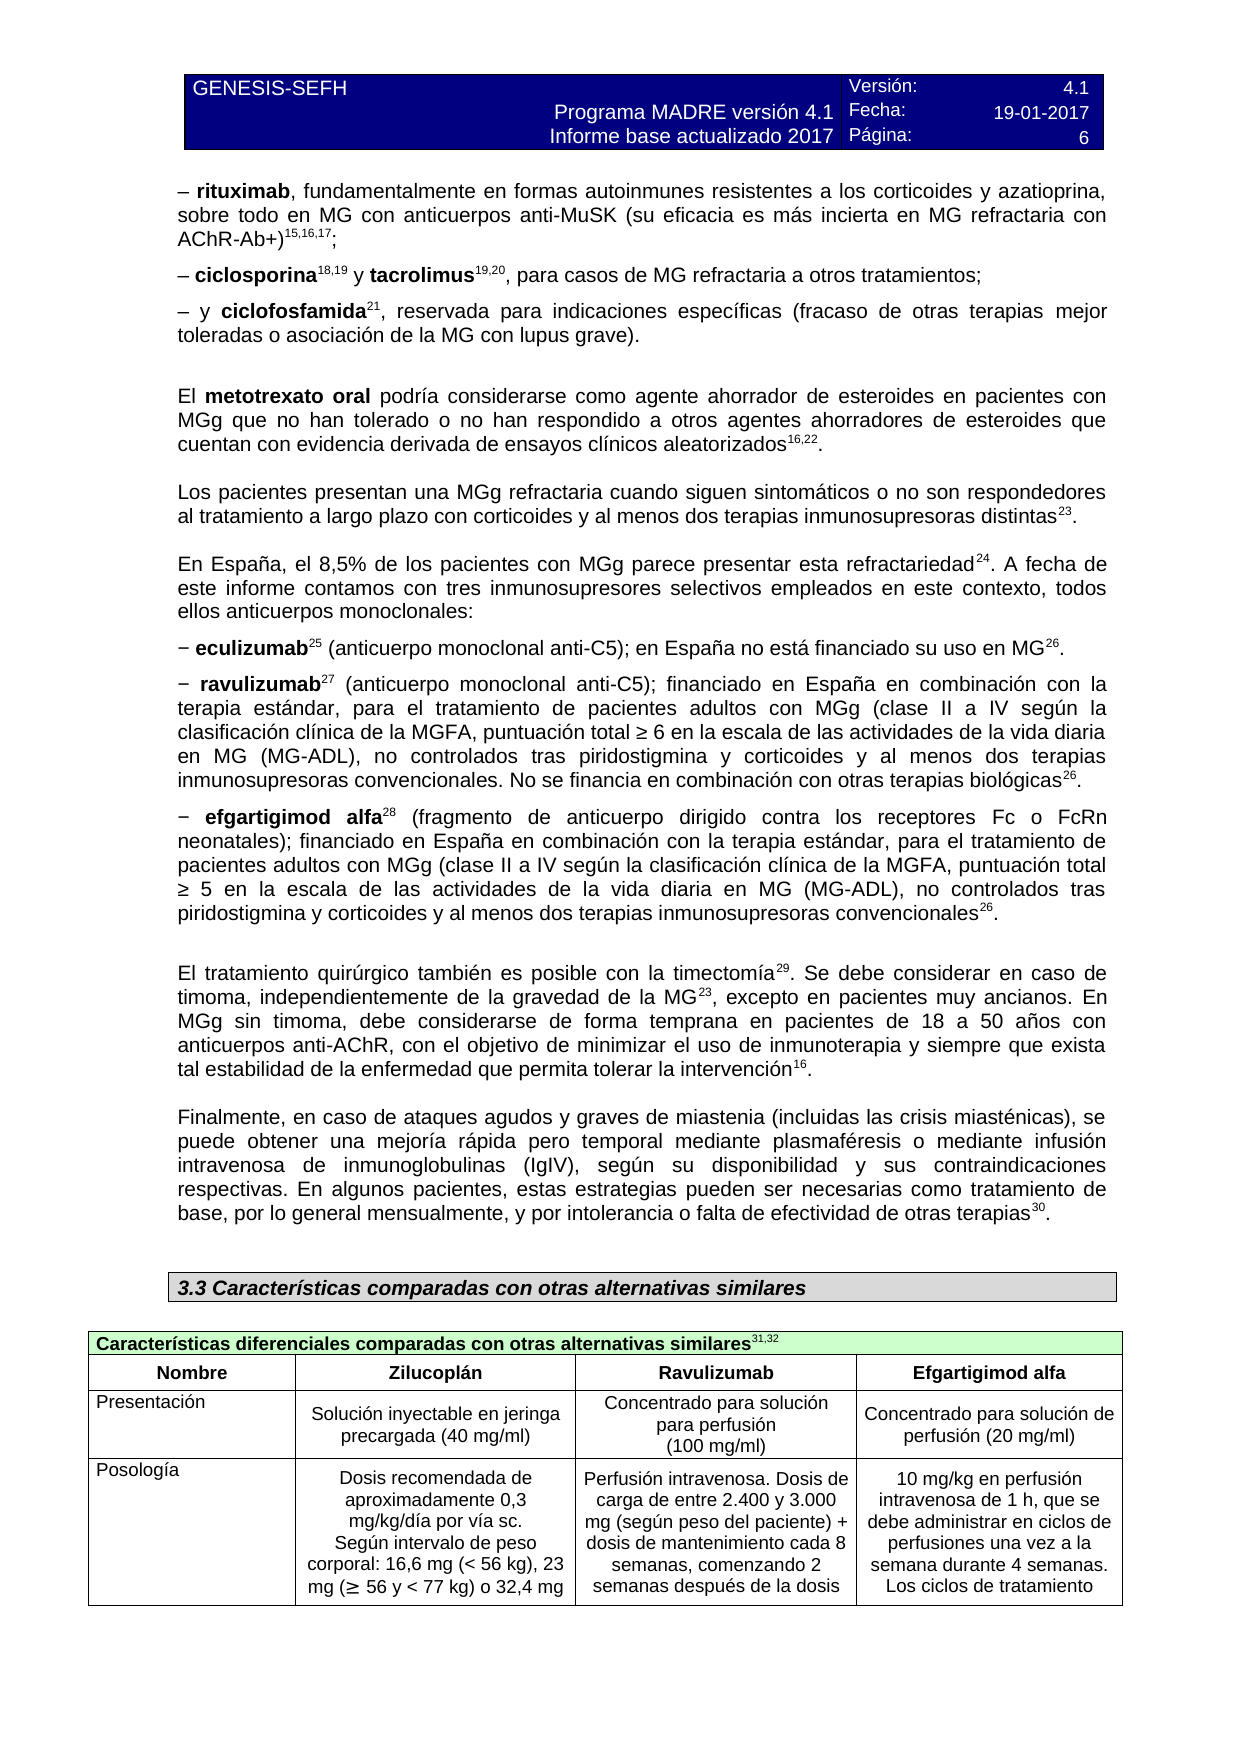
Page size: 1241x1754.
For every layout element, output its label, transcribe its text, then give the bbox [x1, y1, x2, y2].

text ‒ ciclosporina y tacrolimus, para casos de MG refractaria a otros tratamientos; [177, 263, 1107, 287]
table_cell Ravulizumab [576, 1355, 856, 1390]
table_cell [857, 1459, 1122, 1605]
text ‒ rituximab, fundamentalmente en formas autoinmunes resistentes a los corticoides y azatioprina, sobre todo en MG con anticuerpos anti-MuSK (su eficacia es más incierta en MG refractaria con AChR-Ab+); [177, 178, 1107, 250]
text − eculizumab (anticuerpo monoclonal anti-C5); en España no está financiado su uso en MG. [177, 636, 1107, 660]
table_cell Nombre [89, 1355, 295, 1390]
text − ravulizumab (anticuerpo monoclonal anti-C5); financiado en España en combinación con la terapia estándar, para el tratamiento de pacientes adultos con MGg (clase II a IV según la clasificación clínica de la MGFA, puntuación total ≥ 6 en la escala de las actividades de la vida diaria en MG (MG-ADL), no controlados tras piridostigmina y corticoides y al menos dos terapias inmunosupresoras convencionales. No se financia en combinación con otras terapias biológicas. [177, 672, 1107, 792]
text Finalmente, en caso de ataques agudos y graves de miastenia (incluidas las crisis miasténicas), se puede obtener una mejoría rápida pero temporal mediante plasmaféresis o mediante infusión intravenosa de inmunoglobulinas (IgIV), según su disponibilidad y sus contraindicaciones respectivas. En algunos pacientes, estas estrategias pueden ser necesarias como tratamiento de base, por lo general mensualmente, y por intolerancia o falta de efectividad de otras terapias. [177, 1104, 1107, 1224]
table_cell Zilucoplán [296, 1355, 575, 1390]
table_cell Solución inyectable en jeringa precargada (40 mg/ml) [296, 1391, 575, 1458]
table_cell Posología [89, 1459, 295, 1605]
table_cell Presentación [89, 1391, 295, 1458]
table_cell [296, 1459, 575, 1605]
text En España, el 8,5% de los pacientes con MGg parece presentar esta refractariedad. A fecha de este informe contamos con tres inmunosupresores selectivos empleados en este contexto, todos ellos anticuerpos monoclonales: [177, 551, 1107, 623]
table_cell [576, 1459, 856, 1605]
table_cell Concentrado para solución para perfusión (100 mg/ml) [576, 1391, 856, 1458]
table_cell Concentrado para solución de perfusión (20 mg/ml) [857, 1391, 1122, 1458]
text Los pacientes presentan una MGg refractaria cuando siguen sintomáticos o no son respondedores al tratamiento a largo plazo con corticoides y al menos dos terapias inmunosupresoras distintas. [177, 479, 1107, 527]
text El metotrexato oral podría considerarse como agente ahorrador de esteroides en pacientes con MGg que no han tolerado o no han respondido a otros agentes ahorradores de esteroides que cuentan con evidencia derivada de ensayos clínicos aleatorizados. [177, 384, 1107, 456]
table_cell Efgartigimod alfa [857, 1355, 1122, 1390]
text − efgartigimod alfa (fragmento de anticuerpo dirigido contra los receptores Fc o FcRn neonatales); financiado en España en combinación con la terapia estándar, para el tratamiento de pacientes adultos con MGg (clase II a IV según la clasificación clínica de la MGFA, puntuación total ≥ 5 en la escala de las actividades de la vida diaria en MG (MG-ADL), no controlados tras piridostigmina y corticoides y al menos dos terapias inmunosupresoras convencionales. [177, 804, 1107, 924]
text El tratamiento quirúrgico también es posible con la timectomía. Se debe considerar en caso de timoma, independientemente de la gravedad de la MG, excepto en pacientes muy ancianos. En MGg sin timoma, debe considerarse de forma temprana en pacientes de 18 a 50 años con anticuerpos anti-AChR, con el objetivo de minimizar el uso de inmunoterapia y siempre que exista tal estabilidad de la enfermedad que permita tolerar la intervención. [177, 961, 1107, 1081]
text ‒ y ciclofosfamida, reservada para indicaciones específicas (fracaso de otras terapias mejor toleradas o asociación de la MG con lupus grave). [177, 299, 1107, 347]
subtitle 3.3 Características comparadas con otras alternativas similares [169, 1273, 1116, 1301]
table_header Características diferenciales comparadas con otras alternativas similares [89, 1332, 1122, 1354]
